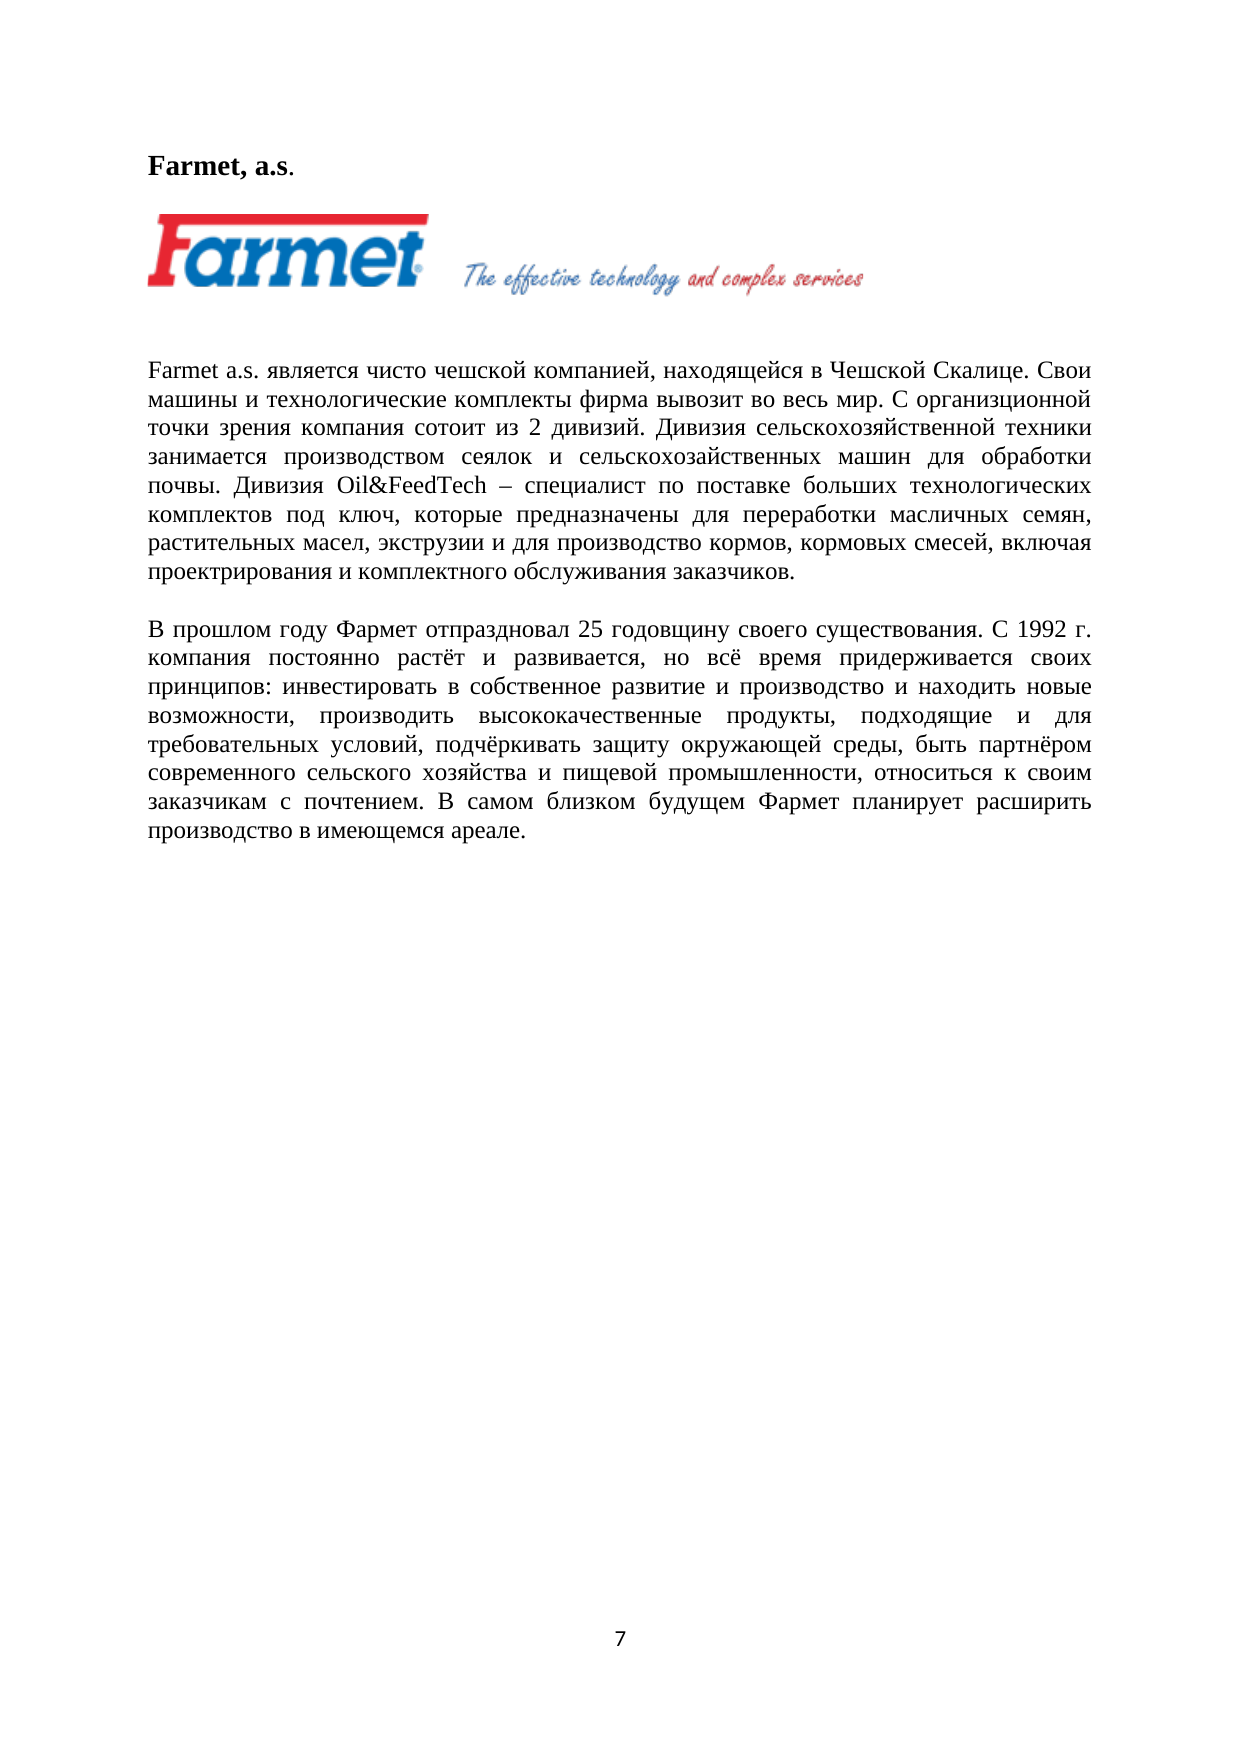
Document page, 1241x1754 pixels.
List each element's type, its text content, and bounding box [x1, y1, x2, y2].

picture [147, 214, 864, 298]
text В прошлом году Фармет отпраздновал 25 годовщину своего существования. С 1992 г. компания постоянно растёт и развивается, но всё время придерживается своих принципов: инвестировать в собственное развитие и производство и находить новые возможности, производить высококачественные продукты, подходящие и для требовательных условий, подчёркивать защиту окружающей среды, быть партнёром современного сельского хозяйства и пищевой промышленности, относиться к своим заказчикам с почтением. В самом близком будущем Фармет планирует расширить производство в имеющемся ареале. [148, 614, 1093, 844]
text Farmet a.s. является чисто чешской компанией, находящейся в Чешской Скалице. Свои машины и технологические комплекты фирма вывозит во весь мир. С организционной точки зрения компания сотоит из 2 дивизий. Дивизия сельскохозяйственной техники занимается производством сеялок и сельскохозайственных машин для обработки почвы. Дивизия Oil&FeedTech – специалист по поставке больших технологических комплектов под ключ, которые предназначены для переработки масличных семян, растительных масел, экструзии и для производство кормов, кормовых смесей, включая проектрирования и комплектного обслуживания заказчиков. [148, 355, 1093, 585]
text Farmet, a.s. [148, 148, 1093, 181]
